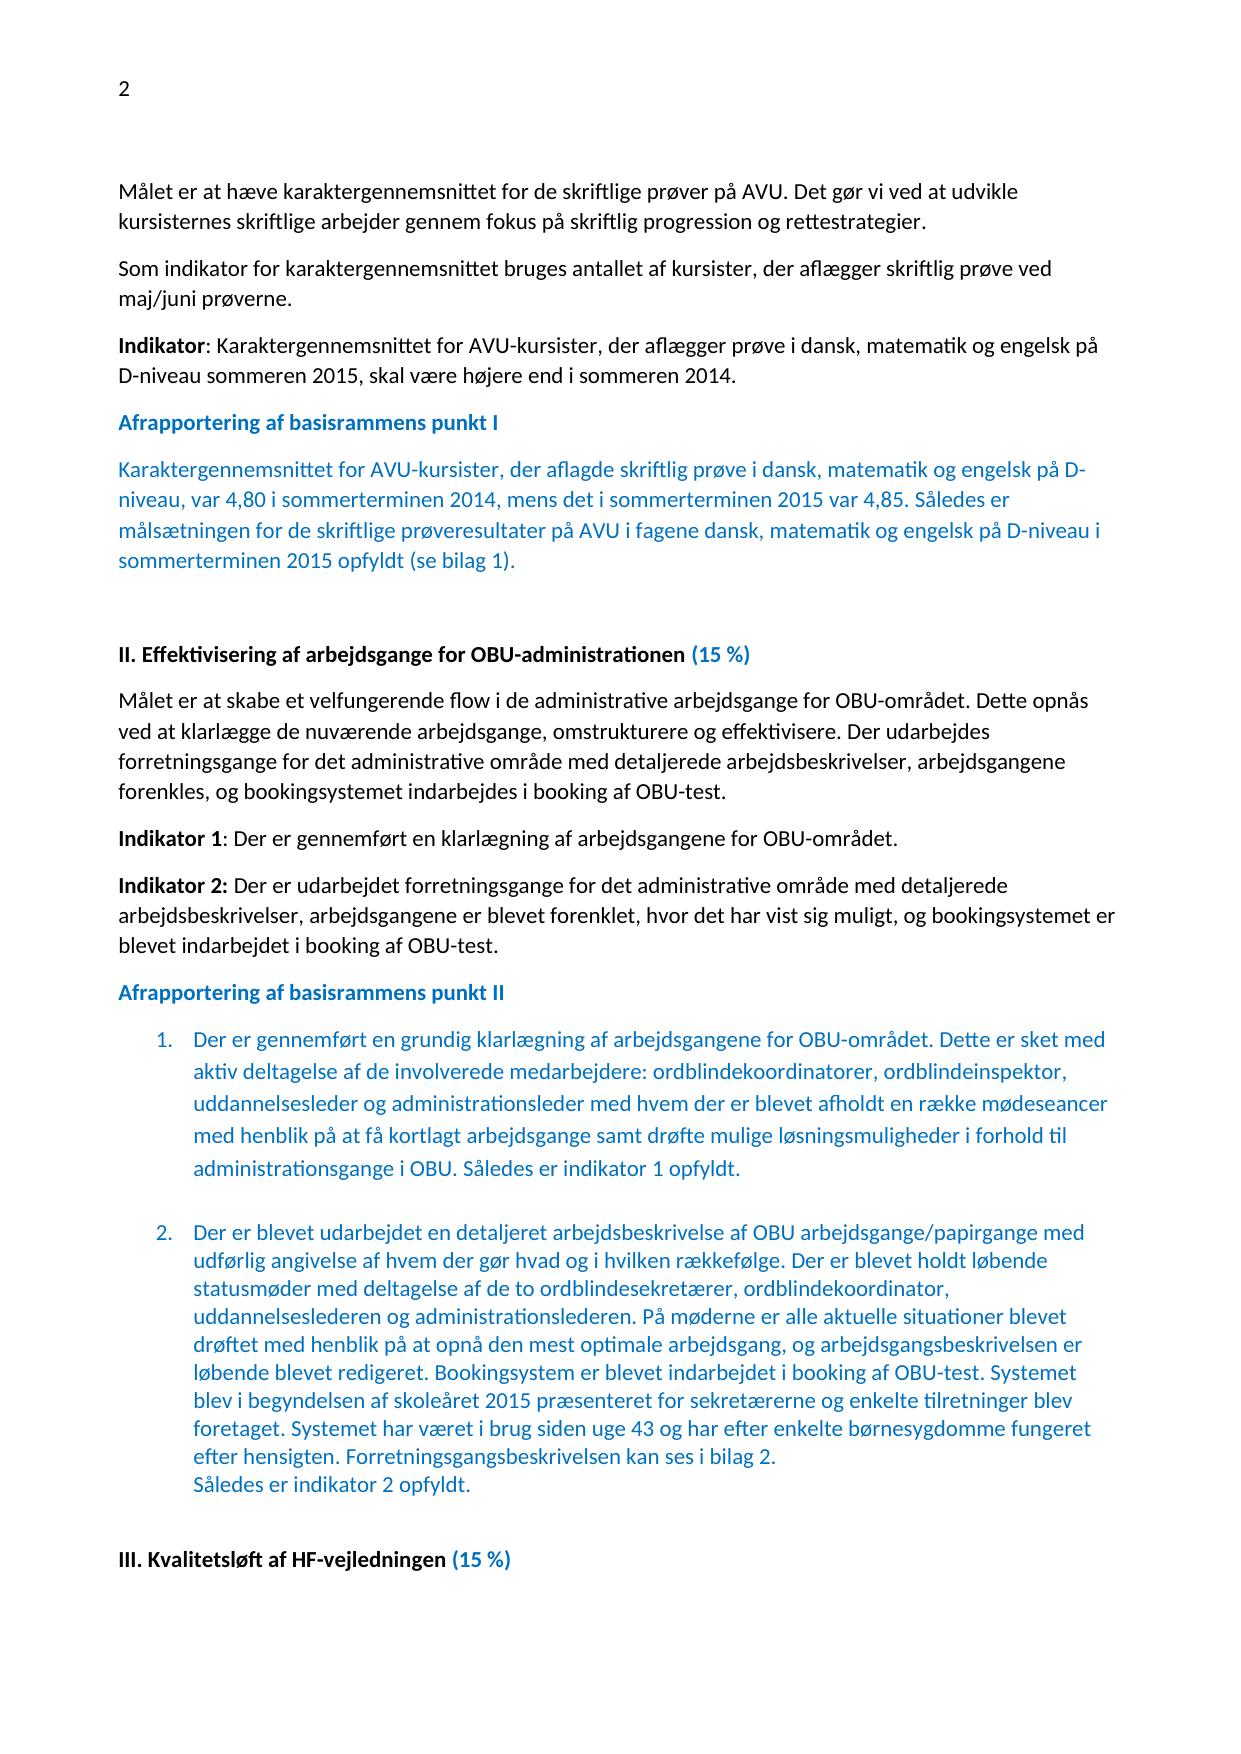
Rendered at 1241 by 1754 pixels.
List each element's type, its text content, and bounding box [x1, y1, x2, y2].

text Indikator: Karaktergennemsnittet for AVU-kursister, der aflægger prøve i dansk, matematik og engelsk på D-niveau sommeren 2015, skal være højere end i sommeren 2014. [118, 331, 1122, 389]
text II. Effektivisering af arbejdsgange for OBU-administrationen (15 %) [118, 640, 1122, 668]
text Karaktergennemsnittet for AVU-kursister, der aflagde skriftlig prøve i dansk, matematik og engelsk på D-niveau, var 4,80 i sommerterminen 2014, mens det i sommerterminen 2015 var 4,85. Således er målsætningen for de skriftlige prøveresultater på AVU i fagene dansk, matematik og engelsk på D-niveau i sommerterminen 2015 opfyldt (se bilag 1). [118, 455, 1122, 574]
text Afrapportering af basisrammens punkt II [118, 978, 1122, 1006]
text Målet er at hæve karaktergennemsnittet for de skriftlige prøver på AVU. Det gør vi ved at udvikle kursisternes skriftlige arbejder gennem fokus på skriftlig progression og rettestrategier. [118, 177, 1122, 235]
text III. Kvalitetsløft af HF-vejledningen (15 %) [118, 1545, 1122, 1573]
text Som indikator for karaktergennemsnittet bruges antallet af kursister, der aflægger skriftlig prøve ved maj/juni prøverne. [118, 254, 1122, 312]
list Der er blevet udarbejdet en detaljeret arbejdsbeskrivelse af OBU arbejdsgange/papirgange med udførlig angivelse af hvem der gør hvad og i hvilken rækkefølge. Der er blevet holdt løbende statusmøder med deltagelse af de to ordblindesekretærer, ordblindekoordinator, uddannelseslederen og administrationslederen. På møderne er alle aktuelle situationer blevet drøftet med henblik på at opnå den mest optimale arbejdsgang, og arbejdsgangsbeskrivelsen er løbende blevet redigeret. Bookingsystem er blevet indarbejdet i booking af OBU-test. Systemet blev i begyndelsen af skoleåret 2015 præsenteret for sekretærerne og enkelte tilretninger blev foretaget. Systemet har været i brug siden uge 43 og har efter enkelte børnesygdomme fungeret efter hensigten. Forretningsgangsbeskrivelsen kan ses i bilag 2. Således er indikator 2 opfyldt. [156, 1218, 1122, 1498]
text Indikator 2: Der er udarbejdet forretningsgange for det administrative område med detaljerede arbejdsbeskrivelser, arbejdsgangene er blevet forenklet, hvor det har vist sig muligt, og bookingsystemet er blevet indarbejdet i booking af OBU-test. [118, 871, 1122, 959]
text Indikator 1: Der er gennemført en klarlægning af arbejdsgangene for OBU-området. [118, 824, 1122, 852]
text Afrapportering af basisrammens punkt I [118, 408, 1122, 436]
text Målet er at skabe et velfungerende flow i de administrative arbejdsgange for OBU-området. Dette opnås ved at klarlægge de nuværende arbejdsgange, omstrukturere og effektivisere. Der udarbejdes forretningsgange for det administrative område med detaljerede arbejdsbeskrivelser, arbejdsgangene forenkles, og bookingsystemet indarbejdes i booking af OBU-test. [118, 687, 1122, 805]
list Der er gennemført en grundig klarlægning af arbejdsgangene for OBU-området. Dette er sket med aktiv deltagelse af de involverede medarbejdere: ordblindekoordinatorer, ordblindeinspektor, uddannelsesleder og administrationsleder med hvem der er blevet afholdt en række mødeseancer med henblik på at få kortlagt arbejdsgange samt drøfte mulige løsningsmuligheder i forhold til administrationsgange i OBU. Således er indikator 1 opfyldt. [156, 1025, 1122, 1182]
